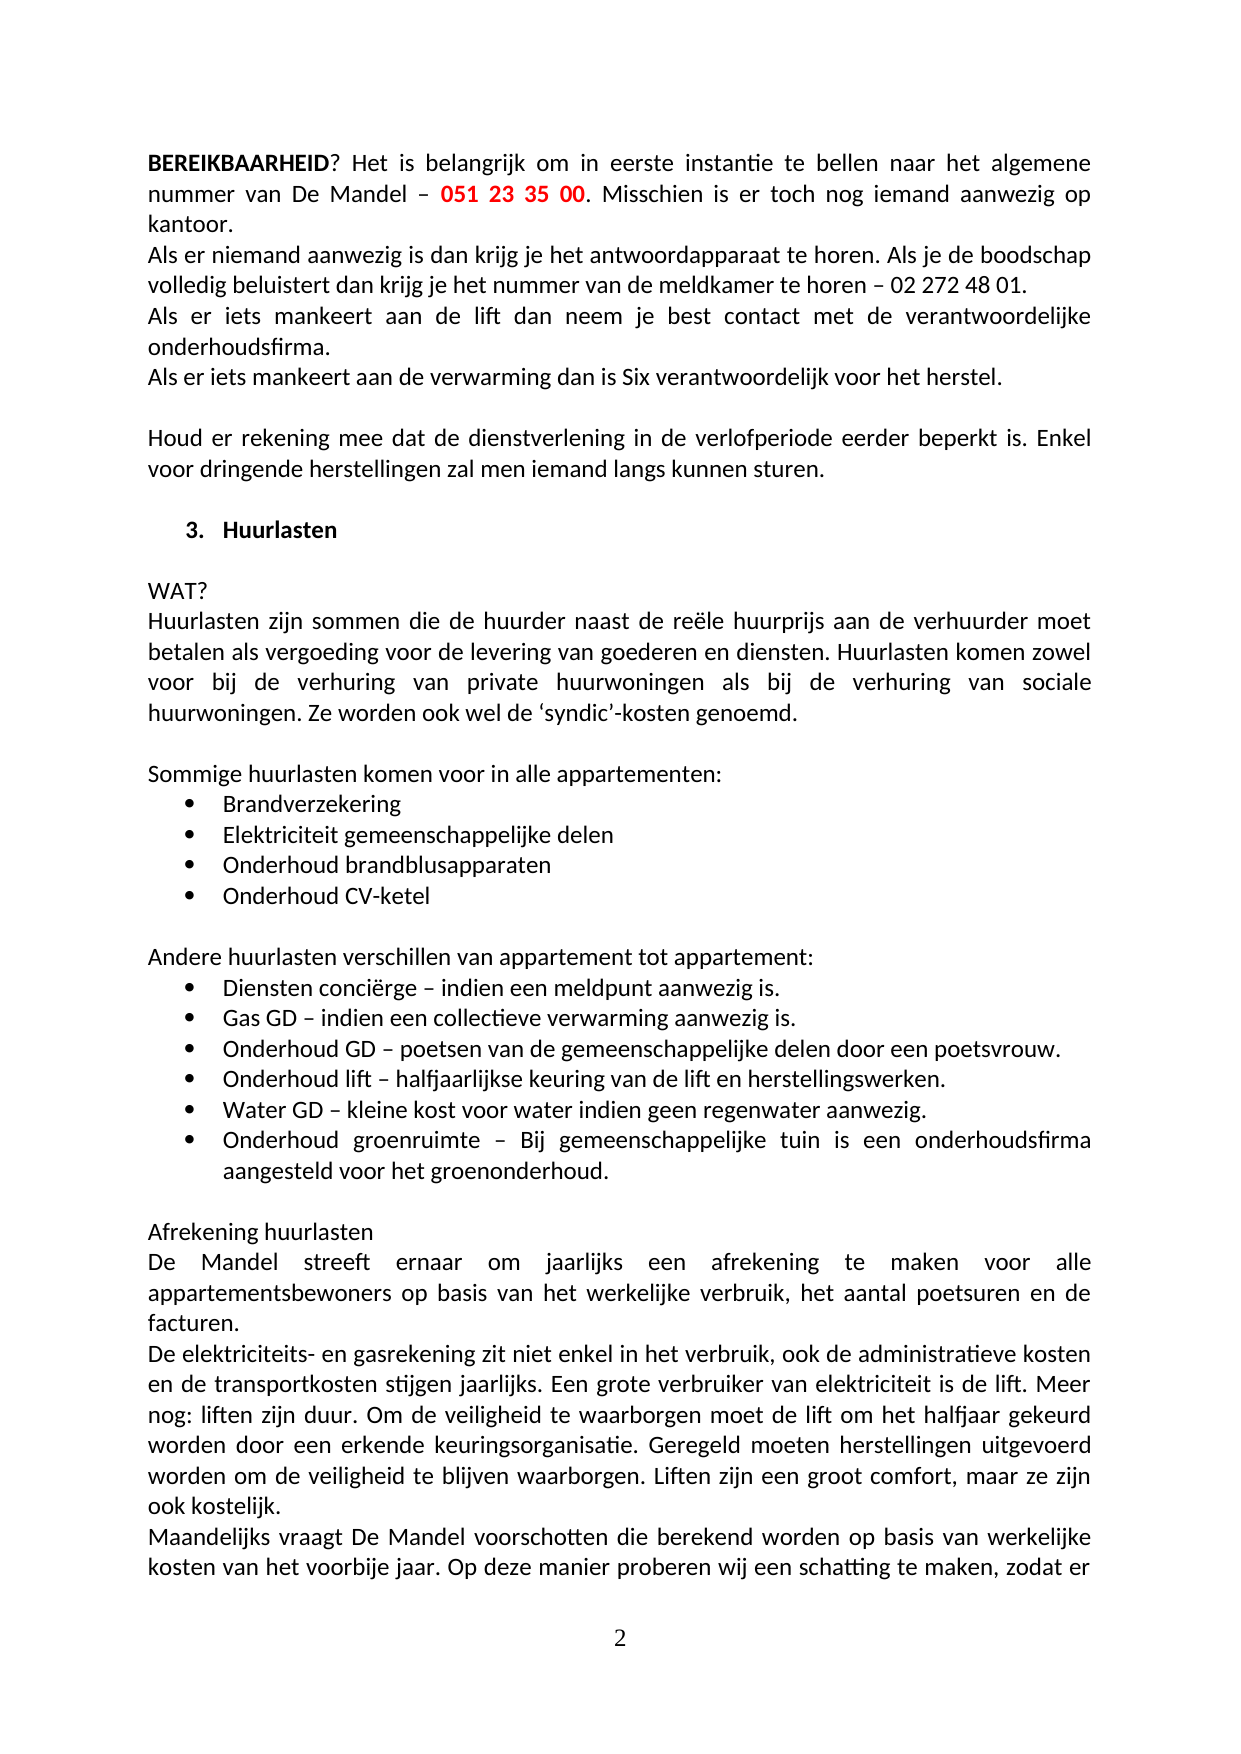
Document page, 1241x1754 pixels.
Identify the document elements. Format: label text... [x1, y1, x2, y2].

text De elektriciteits- en gasrekening zit niet enkel in het verbruik, ook de administratieve kosten en de transportkosten stijgen jaarlijks. Een grote verbruiker van elektriciteit is de lift. Meer nog: liften zijn duur. Om de veiligheid te waarborgen moet de lift om het halfjaar gekeurd worden door een erkende keuringsorganisatie. Geregeld moeten herstellingen uitgevoerd worden om de veiligheid te blijven waarborgen. Liften zijn een groot comfort, maar ze zijn ook kostelijk. [148, 1338, 1093, 1521]
list Gas GD – indien een collectieve verwarming aanwezig is. [185, 1002, 1093, 1033]
list Onderhoud GD – poetsen van de gemeenschappelijke delen door een poetsvrouw. [185, 1033, 1093, 1063]
list Onderhoud groenruimte – Bij gemeenschappelijke tuin is een onderhoudsfirma aangesteld voor het groenonderhoud. [185, 1124, 1093, 1185]
list Brandverzekering [185, 788, 1093, 819]
text Als er iets mankeert aan de verwarming dan is Six verantwoordelijk voor het herstel. [148, 361, 1093, 392]
list Onderhoud lift – halfjaarlijkse keuring van de lift en herstellingswerken. [185, 1063, 1093, 1094]
list Water GD – kleine kost voor water indien geen regenwater aanwezig. [185, 1094, 1093, 1124]
text De Mandel streeft ernaar om jaarlijks een afrekening te maken voor alle appartementsbewoners op basis van het werkelijke verbruik, het aantal poetsuren en de facturen. [148, 1246, 1093, 1338]
list Diensten conciërge – indien een meldpunt aanwezig is. [185, 972, 1093, 1002]
list Elektriciteit gemeenschappelijke delen [185, 819, 1093, 849]
list Huurlasten [185, 514, 1093, 544]
text Als er niemand aanwezig is dan krijg je het antwoordapparaat te horen. Als je de boodschap volledig beluistert dan krijg je het nummer van de meldkamer te horen – 02 272 48 01. [148, 239, 1093, 300]
text WAT? [148, 575, 1093, 605]
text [148, 1521, 1093, 1582]
text Andere huurlasten verschillen van appartement tot appartement: [148, 941, 1093, 972]
text Afrekening huurlasten [148, 1216, 1093, 1246]
text Huurlasten zijn sommen die de huurder naast de reële huurprijs aan de verhuurder moet betalen als vergoeding voor de levering van goederen en diensten. Huurlasten komen zowel voor bij de verhuring van private huurwoningen als bij de verhuring van sociale huurwoningen. Ze worden ook wel de ‘syndic’-kosten genoemd. [148, 605, 1093, 727]
text BEREIKBAARHEID? Het is belangrijk om in eerste instantie te bellen naar het algemene nummer van De Mandel – 051 23 35 00. Misschien is er toch nog iemand aanwezig op kantoor. [148, 148, 1093, 239]
list Onderhoud CV-ketel [185, 880, 1093, 911]
text Sommige huurlasten komen voor in alle appartementen: [148, 758, 1093, 788]
text Als er iets mankeert aan de lift dan neem je best contact met de verantwoordelijke onderhoudsfirma. [148, 300, 1093, 361]
list Onderhoud brandblusapparaten [185, 849, 1093, 880]
text Houd er rekening mee dat de dienstverlening in de verlofperiode eerder beperkt is. Enkel voor dringende herstellingen zal men iemand langs kunnen sturen. [148, 422, 1093, 483]
